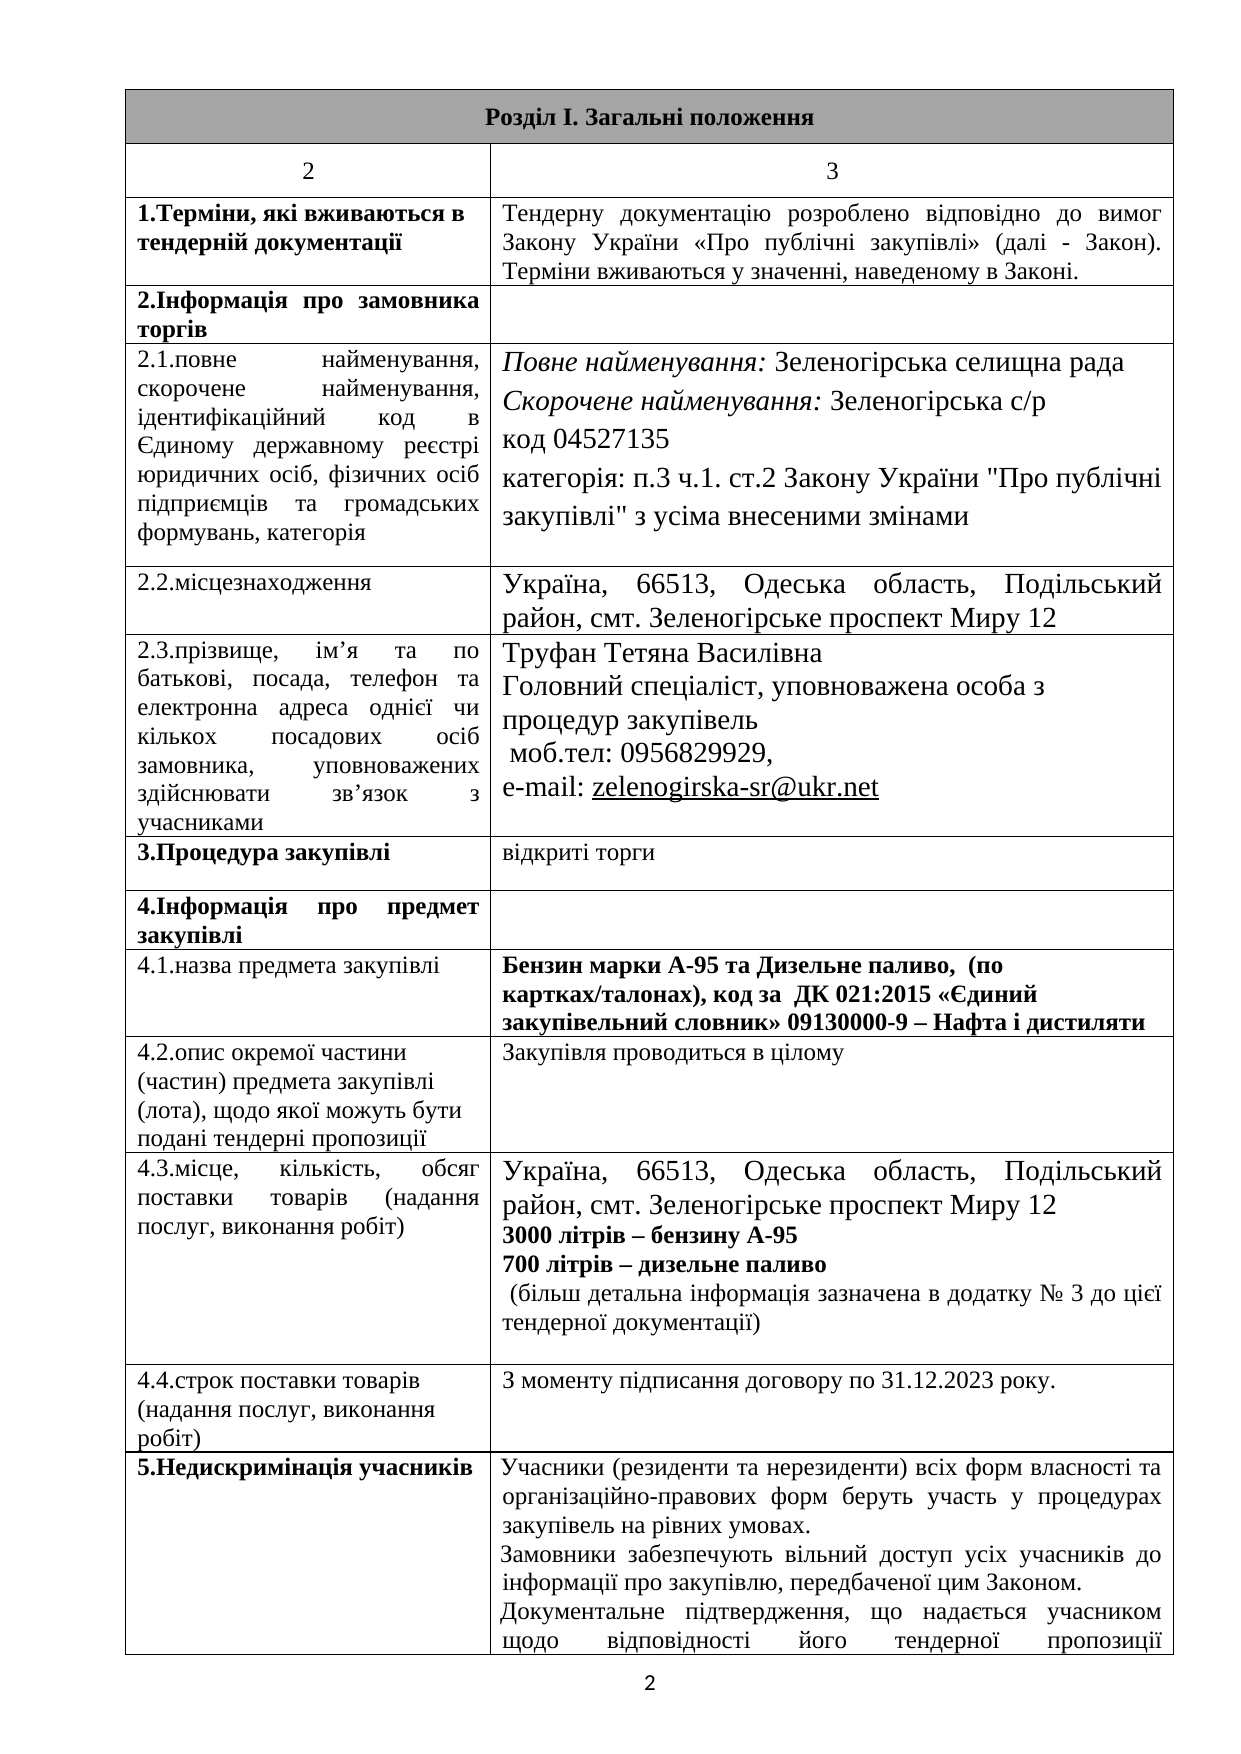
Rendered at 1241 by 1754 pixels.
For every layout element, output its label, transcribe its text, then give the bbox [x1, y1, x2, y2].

table_cell [491, 286, 1173, 343]
table_cell 3 [491, 144, 1173, 197]
table_cell Україна, 66513, Одеська область, Подільський район, смт. Зеленогірське проспект Миру 12 [491, 567, 1173, 634]
table_cell 4.4.строк поставки товарів (надання послуг, виконання робіт) [126, 1365, 490, 1451]
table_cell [491, 1453, 1173, 1654]
table_cell 2.3.прізвище, ім’я та по батькові, посада, телефон та електронна адреса однієї чи кількох посадових осіб замовника, уповноважених здійснювати зв’язок з учасниками [126, 635, 490, 836]
table_cell Бензин марки А-95 та Дизельне паливо, (по картках/талонах), код за ДК 021:2015 «Єдиний закупівельний словник» 09130000-9 – Нафта і дистиляти [491, 950, 1173, 1036]
table_cell [491, 891, 1173, 949]
table_cell 2.Інформація про замовника торгів [126, 286, 490, 343]
table_header Розділ І. Загальні положення [126, 90, 1173, 143]
table_cell 2 [126, 144, 490, 197]
table_cell 4.1.назва предмета закупівлі [126, 950, 490, 1036]
table_cell 4.3.місце, кількість, обсяг поставки товарів (надання послуг, виконання робіт) [126, 1153, 490, 1364]
table_cell 4.2.опис окремої частини (частин) предмета закупівлі (лота), щодо якої можуть бути подані тендерні пропозиції [126, 1037, 490, 1152]
table_cell 2.1.повне найменування, скорочене найменування, ідентифікаційний код в Єдиному державному реєстрі юридичних осіб, фізичних осіб підприємців та громадських формувань, категорія [126, 344, 490, 566]
table_cell 1.Терміни, які вживаються в тендерній документації [126, 198, 490, 284]
table_cell 4.Інформація про предмет закупівлі [126, 891, 490, 949]
table_cell Повне найменування: Зеленогірська селищна рада Скорочене найменування: Зеленогірська с/р код 04527135 категорія: п.3 ч.1. ст.2 Закону України "Про публічні закупівлі" з усіма внесеними змінами [491, 344, 1173, 566]
table_cell Україна, 66513, Одеська область, Подільський район, смт. Зеленогірське проспект Миру 12 3000 літрів – бензину А-95 700 літрів – дизельне паливо (більш детальна інформація зазначена в додатку № 3 до цієї тендерної документації) [491, 1153, 1173, 1364]
table_cell З моменту підписання договору по 31.12.2023 року. [491, 1365, 1173, 1451]
table_cell відкриті торги [491, 837, 1173, 890]
table_cell Тендерну документацію розроблено відповідно до вимог Закону України «Про публічні закупівлі» (далі - Закон). Терміни вживаються у значенні, наведеному в Законі. [491, 198, 1173, 284]
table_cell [126, 1453, 490, 1654]
table_cell 2.2.місцезнаходження [126, 567, 490, 634]
table_cell Закупівля проводиться в цілому [491, 1037, 1173, 1152]
table_cell Труфан Тетяна Василівна Головний спеціаліст, уповноважена особа з процедур закупівель моб.тел: 0956829929, е-mail: zelenogirska-sr@ukr.net [491, 635, 1173, 836]
table_cell 3.Процедура закупівлі [126, 837, 490, 890]
